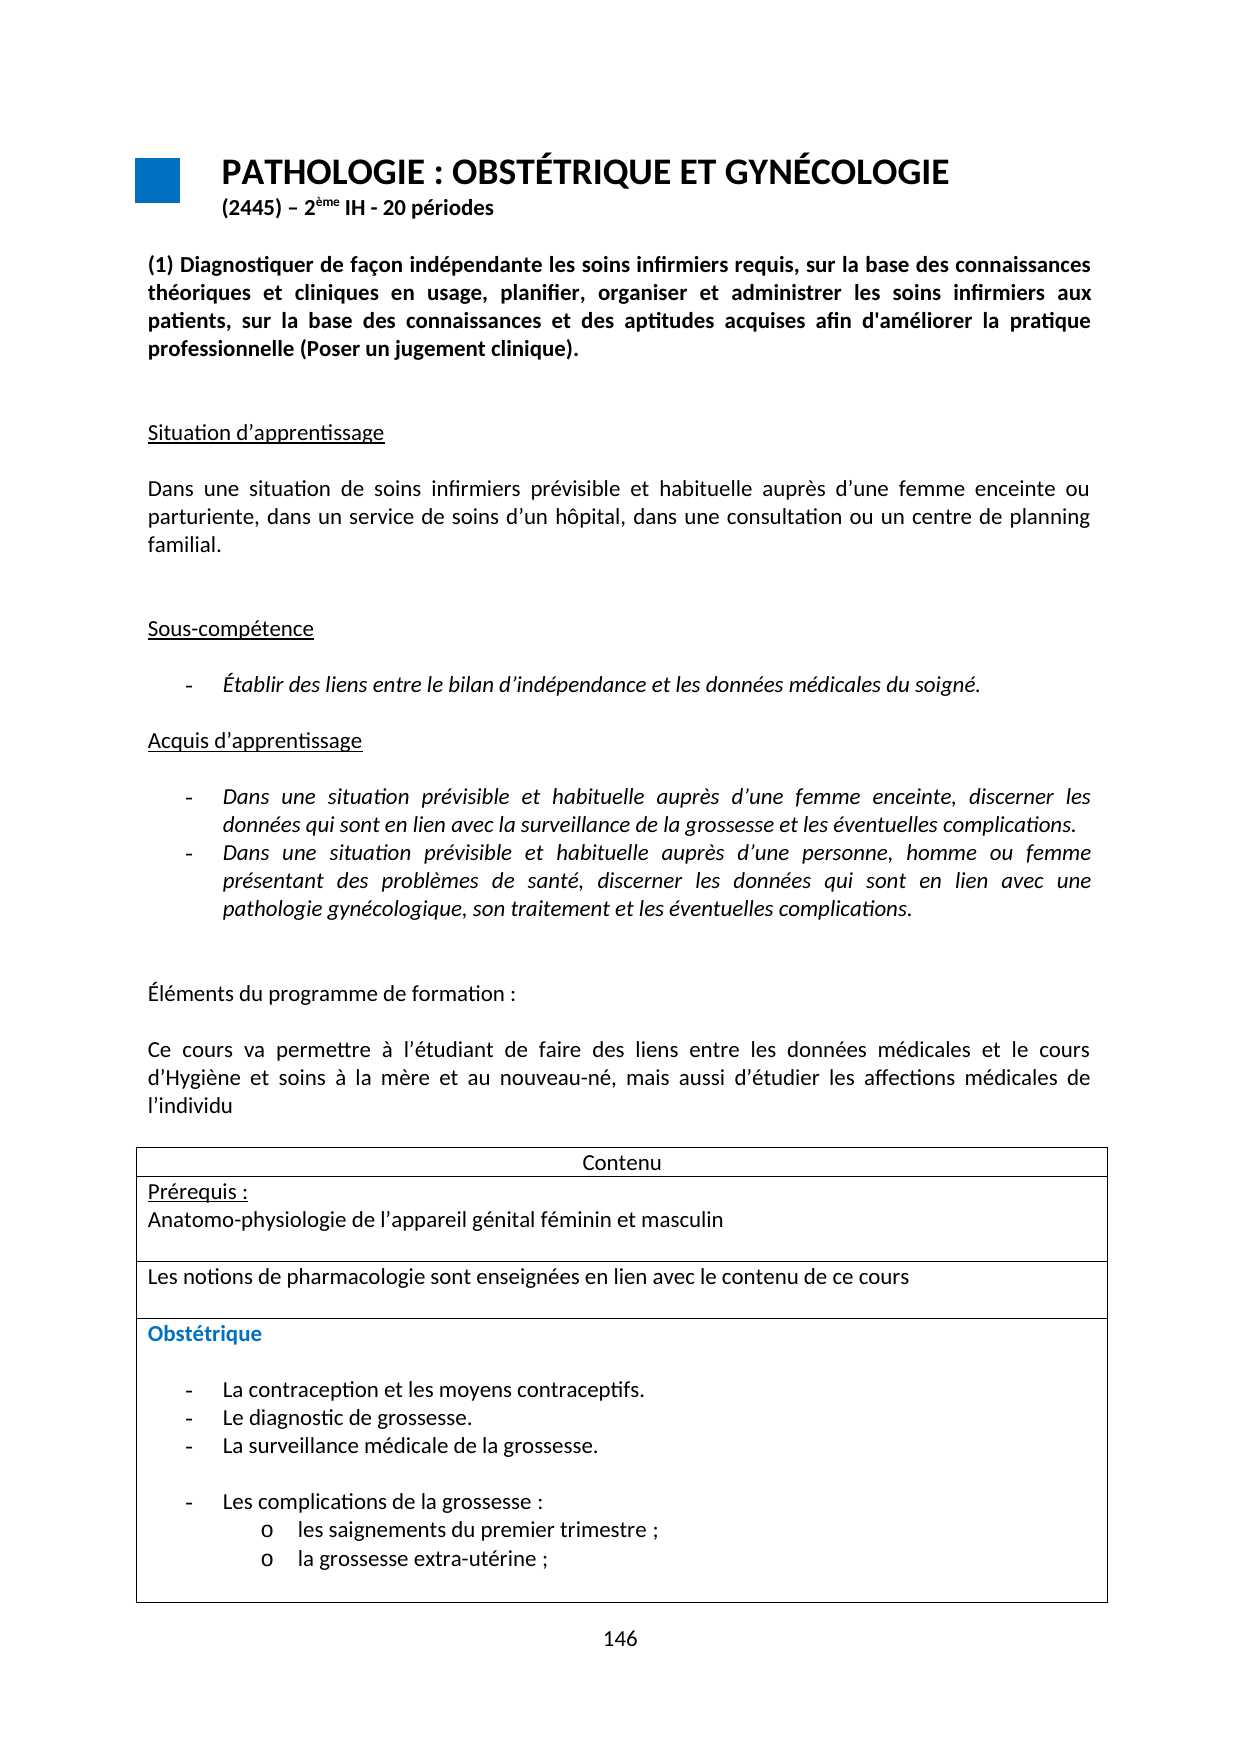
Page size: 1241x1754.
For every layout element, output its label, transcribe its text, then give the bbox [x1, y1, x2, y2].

text (1) Diagnostiquer de façon indépendante les soins infirmiers requis, sur la base des connaissances théoriques et cliniques en usage, planifier, organiser et administrer les soins infirmiers aux patients, sur la base des connaissances et des aptitudes acquises afin d'améliorer la pratique professionnelle (Poser un jugement clinique). [148, 250, 1092, 362]
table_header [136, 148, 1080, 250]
list Établir des liens entre le bilan d’indépendance et les données médicales du soigné. [185, 670, 1092, 698]
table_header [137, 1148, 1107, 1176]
text Sous-compétence [148, 614, 1092, 642]
text Dans une situation de soins infirmiers prévisible et habituelle auprès d’une femme enceinte ou parturiente, dans un service de soins d’un hôpital, dans une consultation ou un centre de planning familial. [148, 474, 1092, 558]
text Acquis d’apprentissage [148, 726, 1092, 754]
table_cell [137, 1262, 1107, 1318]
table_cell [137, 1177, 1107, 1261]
list Dans une situation prévisible et habituelle auprès d’une personne, homme ou femme présentant des problèmes de santé, discerner les données qui sont en lien avec une pathologie gynécologique, son traitement et les éventuelles complications. [185, 838, 1092, 923]
text Ce cours va permettre à l’étudiant de faire des liens entre les données médicales et le cours d’Hygiène et soins à la mère et au nouveau-né, mais aussi d’étudier les affections médicales de l’individu [148, 1035, 1092, 1119]
text Éléments du programme de formation : [148, 979, 1092, 1007]
text Situation d’apprentissage [148, 418, 1092, 446]
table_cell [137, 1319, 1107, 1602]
list Dans une situation prévisible et habituelle auprès d’une femme enceinte, discerner les données qui sont en lien avec la surveillance de la grossesse et les éventuelles complications. [185, 782, 1092, 838]
